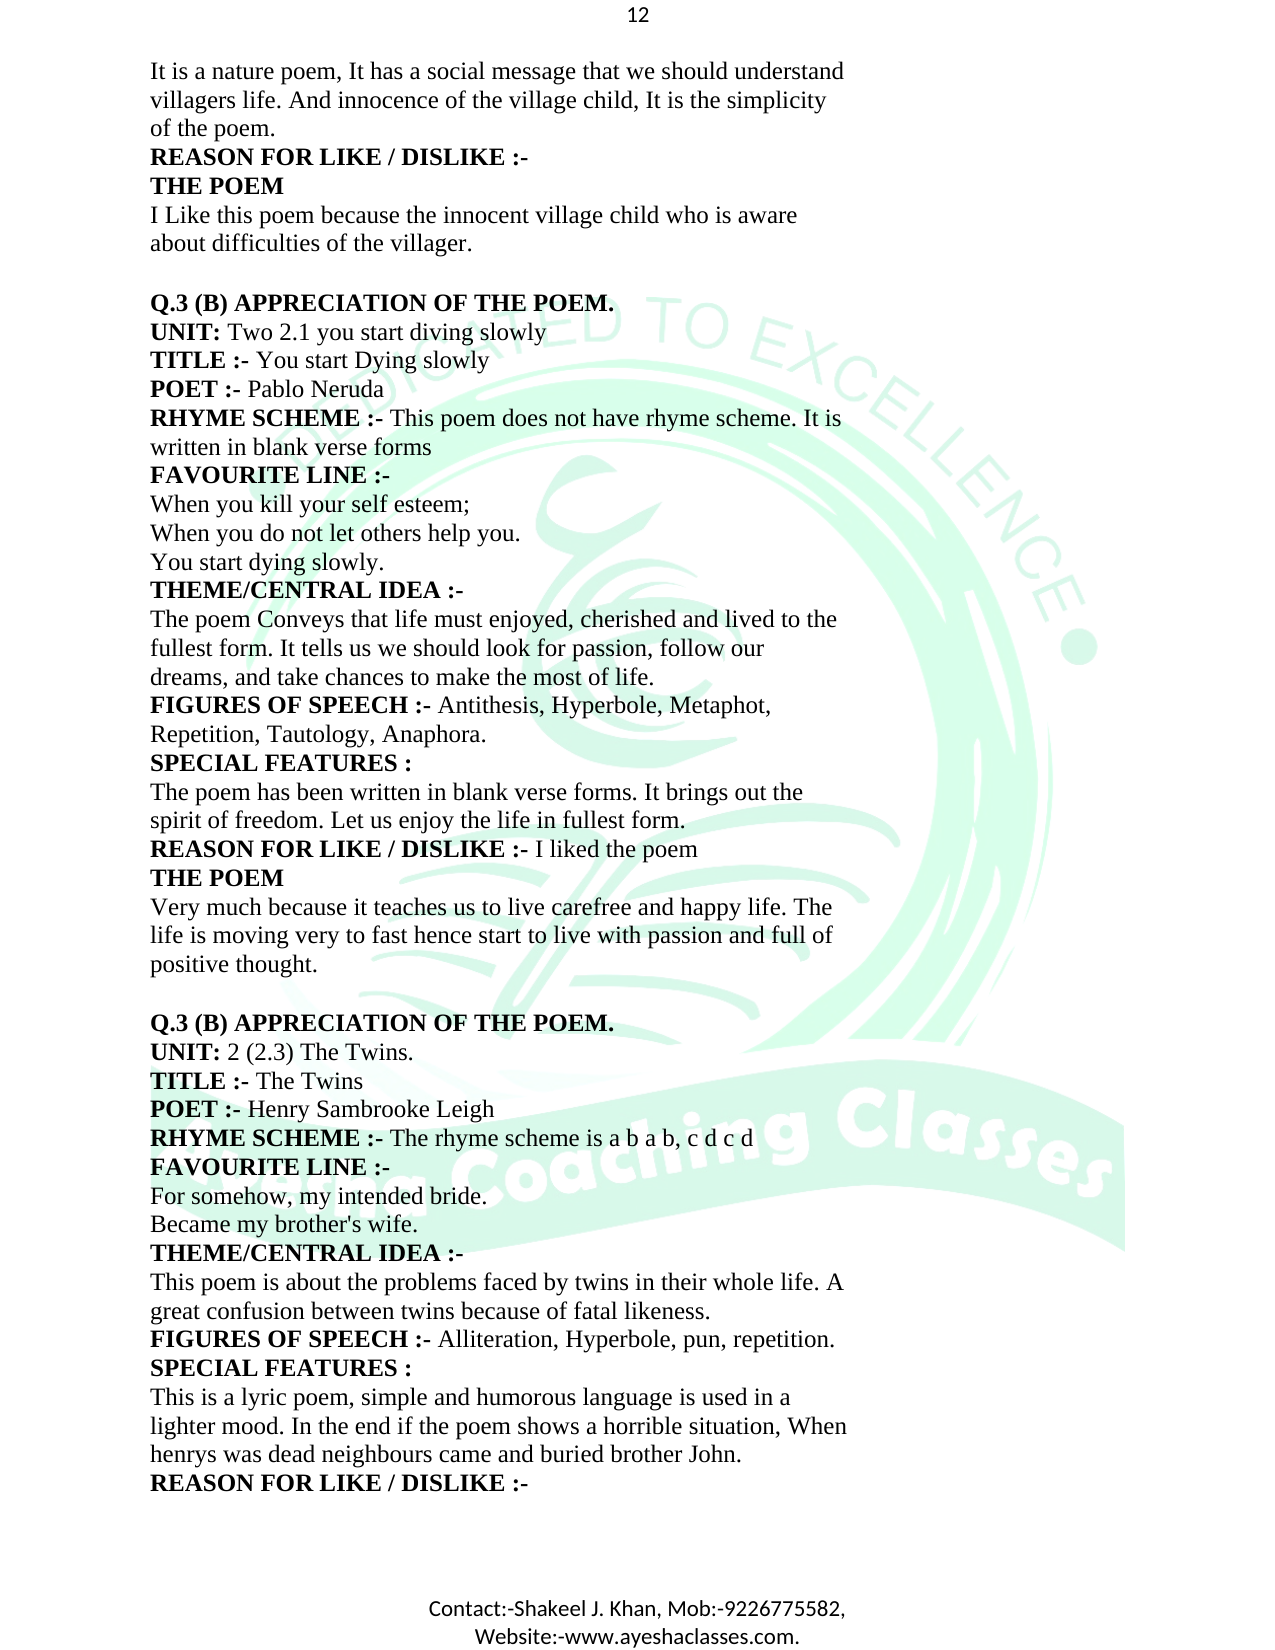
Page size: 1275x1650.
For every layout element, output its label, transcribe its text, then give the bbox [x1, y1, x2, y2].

text When you kill your self esteem; [150, 489, 1125, 518]
text of the poem. [150, 113, 1125, 142]
text REASON FOR LIKE / DISLIKE :- [150, 142, 1125, 171]
text TITLE :- The Twins [150, 1066, 1125, 1094]
text spirit of freedom. Let us enjoy the life in fullest form. [150, 805, 1125, 834]
text Q.3 (B) APPRECIATION OF THE POEM. [150, 1008, 1125, 1037]
text REASON FOR LIKE / DISLIKE :- I liked the poem [150, 834, 1125, 863]
text Very much because it teaches us to live carefree and happy life. The [150, 892, 1125, 920]
text fullest form. It tells us we should look for passion, follow our [150, 633, 1125, 662]
text THE POEM [150, 863, 1125, 892]
text written in blank verse forms [150, 432, 1125, 460]
text I Like this poem because the innocent village child who is aware [150, 200, 1125, 228]
text lighter mood. In the end if the poem shows a horrible situation, When [150, 1411, 1125, 1439]
text THE POEM [150, 171, 1125, 200]
text UNIT: Two 2.1 you start diving slowly [150, 317, 1125, 345]
text FAVOURITE LINE :- [150, 1152, 1125, 1181]
text POET :- Henry Sambrooke Leigh [150, 1094, 1125, 1123]
text SPECIAL FEATURES : [150, 1353, 1125, 1382]
text The poem Conveys that life must enjoyed, cherished and lived to the [150, 604, 1125, 633]
text This is a lyric poem, simple and humorous language is used in a [150, 1382, 1125, 1411]
text REASON FOR LIKE / DISLIKE :- [150, 1468, 1125, 1497]
text For somehow, my intended bride. [150, 1181, 1125, 1209]
text Q.3 (B) APPRECIATION OF THE POEM. [150, 288, 1125, 317]
text great confusion between twins because of fatal likeness. [150, 1296, 1125, 1324]
text Repetition, Tautology, Anaphora. [150, 719, 1125, 748]
text UNIT: 2 (2.3) The Twins. [150, 1037, 1125, 1066]
text positive thought. [150, 949, 1125, 978]
text You start dying slowly. [150, 547, 1125, 575]
text When you do not let others help you. [150, 518, 1125, 547]
text FIGURES OF SPEECH :- Antithesis, Hyperbole, Metaphot, [150, 690, 1125, 719]
text THEME/CENTRAL IDEA :- [150, 1238, 1125, 1267]
text FAVOURITE LINE :- [150, 460, 1125, 489]
text The poem has been written in blank verse forms. It brings out the [150, 777, 1125, 805]
text THEME/CENTRAL IDEA :- [150, 575, 1125, 604]
text Became my brother's wife. [150, 1209, 1125, 1238]
text POET :- Pablo Neruda [150, 374, 1125, 403]
text SPECIAL FEATURES : [150, 748, 1125, 777]
text henrys was dead neighbours came and buried brother John. [150, 1439, 1125, 1468]
text RHYME SCHEME :- The rhyme scheme is a b a b, c d c d [150, 1123, 1125, 1152]
text dreams, and take chances to make the most of life. [150, 662, 1125, 690]
text about difficulties of the villager. [150, 228, 1125, 257]
text TITLE :- You start Dying slowly [150, 345, 1125, 374]
text life is moving very to fast hence start to live with passion and full of [150, 920, 1125, 949]
text FIGURES OF SPEECH :- Alliteration, Hyperbole, pun, repetition. [150, 1324, 1125, 1353]
text villagers life. And innocence of the village child, It is the simplicity [150, 85, 1125, 113]
text RHYME SCHEME :- This poem does not have rhyme scheme. It is [150, 403, 1125, 432]
text It is a nature poem, It has a social message that we should understand [150, 56, 1125, 85]
text This poem is about the problems faced by twins in their whole life. A [150, 1267, 1125, 1296]
